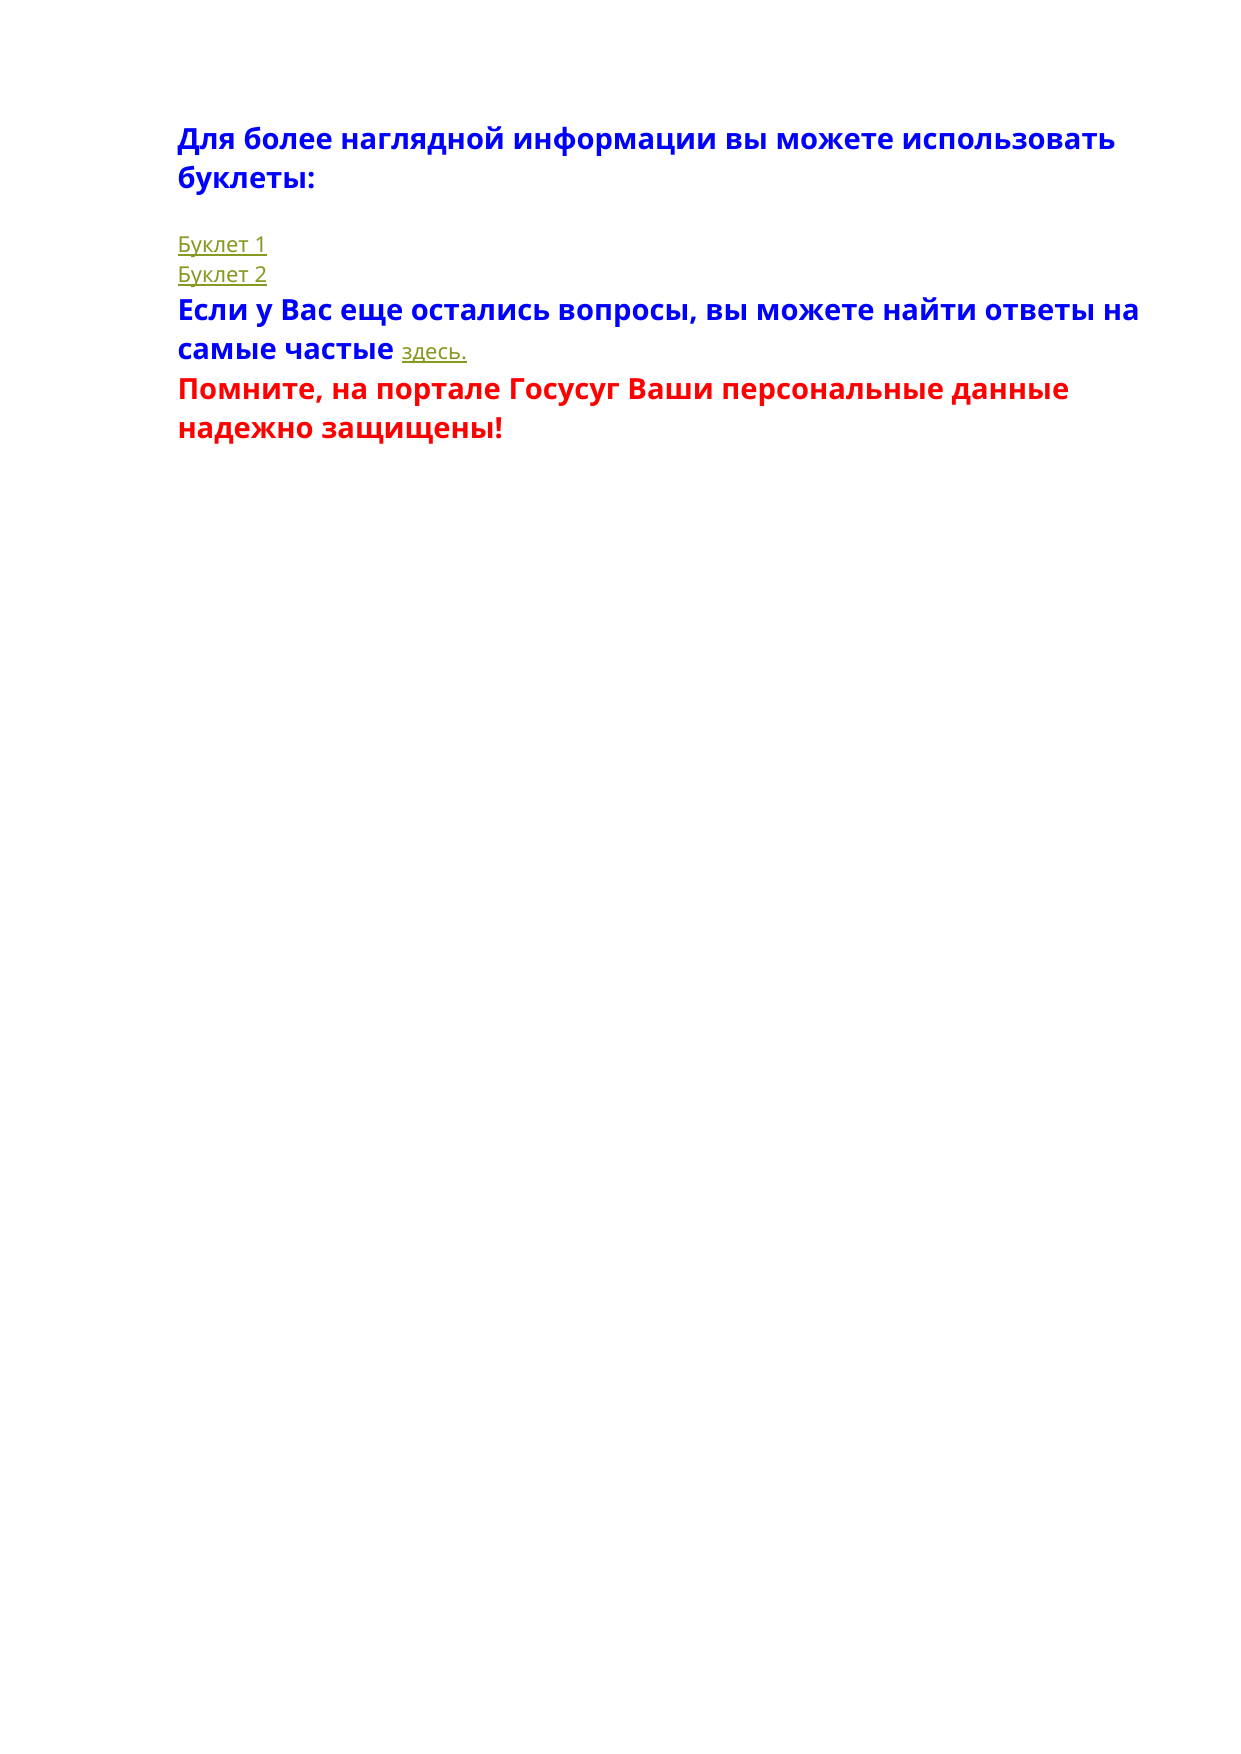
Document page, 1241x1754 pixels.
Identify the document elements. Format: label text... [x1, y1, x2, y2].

text Если у Вас еще остались вопросы, вы можете найти ответы на самые частые здесь. [177, 289, 1152, 368]
text Помните, на портале Госусуг Ваши персональные данные надежно защищены! [177, 368, 1152, 447]
text Для более наглядной информации вы можете использовать буклеты: [177, 118, 1152, 197]
text Буклет 2 [177, 259, 1152, 289]
text Буклет 1 [177, 229, 1152, 259]
